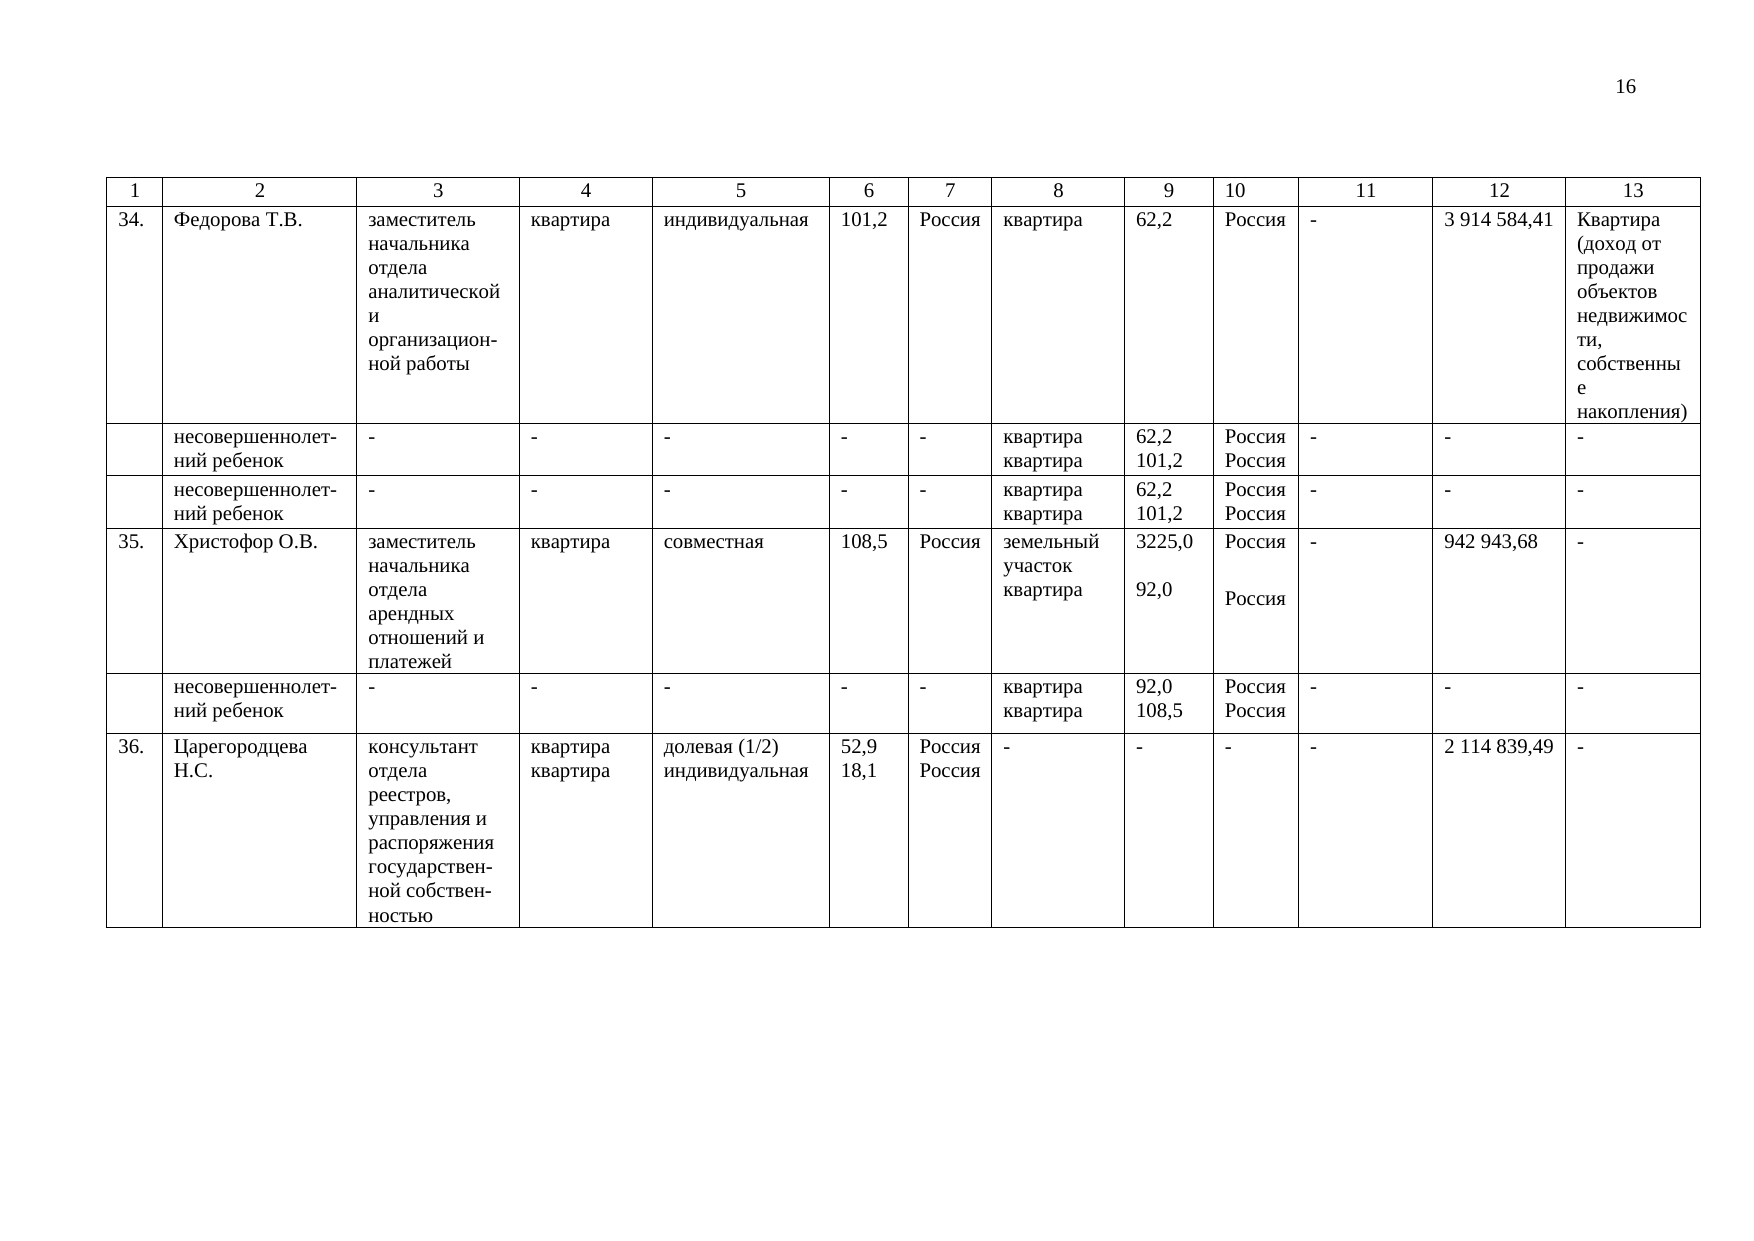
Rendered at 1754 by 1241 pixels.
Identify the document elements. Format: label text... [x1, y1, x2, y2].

table_cell - [520, 476, 652, 527]
table_cell квартира [520, 529, 652, 673]
table_cell - [1566, 734, 1700, 927]
table_cell 8 [992, 178, 1124, 206]
table_cell Россия [909, 529, 991, 673]
table_cell - [653, 476, 829, 527]
table_cell Россия [909, 207, 991, 423]
table_cell 62,2 [1125, 207, 1213, 423]
table_cell 2 114 839,49 [1433, 734, 1565, 927]
table_cell - [1299, 207, 1432, 423]
table_cell несовершеннолет-ний ребенок [163, 674, 356, 733]
table_cell заместитель начальника отдела арендных отношений и платежей [357, 529, 519, 673]
table_cell - [830, 476, 908, 527]
table_cell консультант отдела реестров, управления и распоряжения государствен-ной собствен-ностью [357, 734, 519, 927]
table_cell квартира [520, 207, 652, 423]
table_cell 3225,0 92,0 [1125, 529, 1213, 673]
table_cell 4 [520, 178, 652, 206]
table_cell 92,0 108,5 [1125, 674, 1213, 733]
table_cell 11 [1299, 178, 1432, 206]
table_cell [107, 674, 162, 733]
table_cell - [1125, 734, 1213, 927]
table_cell Христофор О.В. [163, 529, 356, 673]
table_cell - [909, 476, 991, 527]
table_cell квартира [992, 207, 1124, 423]
table_cell - [1299, 476, 1432, 527]
table_cell - [1566, 424, 1700, 475]
table_cell - [1566, 476, 1700, 527]
table_cell 36. [107, 734, 162, 927]
table_cell 9 [1125, 178, 1213, 206]
table_cell долевая (1/2) индивидуальная [653, 734, 829, 927]
table_cell квартира квартира [520, 734, 652, 927]
table_cell 942 943,68 [1433, 529, 1565, 673]
table_cell 2 [163, 178, 356, 206]
table_cell - [357, 424, 519, 475]
table_cell 6 [830, 178, 908, 206]
table_cell Россия Россия [1214, 424, 1298, 475]
table_cell квартира квартира [992, 424, 1124, 475]
table_cell - [1299, 529, 1432, 673]
table_cell - [1299, 734, 1432, 927]
table_cell Россия Россия [1214, 529, 1298, 673]
table_cell 12 [1433, 178, 1565, 206]
table_cell 62,2 101,2 [1125, 424, 1213, 475]
table_cell заместитель начальника отдела аналитической и организацион-ной работы [357, 207, 519, 423]
table_cell 52,9 18,1 [830, 734, 908, 927]
table_cell - [1214, 734, 1298, 927]
table_cell 13 [1566, 178, 1700, 206]
table_cell 3 [357, 178, 519, 206]
table_cell 108,5 [830, 529, 908, 673]
table_cell 34. [107, 207, 162, 423]
table_cell - [992, 734, 1124, 927]
table_cell [107, 476, 162, 527]
table_cell - [830, 674, 908, 733]
table_cell 10 [1214, 178, 1298, 206]
table_cell - [909, 424, 991, 475]
table_cell - [909, 674, 991, 733]
table_cell 101,2 [830, 207, 908, 423]
table_cell индивидуальная [653, 207, 829, 423]
table_cell - [357, 674, 519, 733]
table_cell - [830, 424, 908, 475]
table_cell 7 [909, 178, 991, 206]
table_cell - [653, 674, 829, 733]
table_cell - [1433, 674, 1565, 733]
table_cell - [1566, 529, 1700, 673]
table_cell - [1299, 424, 1432, 475]
table_cell [107, 424, 162, 475]
table_cell - [1433, 476, 1565, 527]
table_cell 5 [653, 178, 829, 206]
table_cell несовершеннолет-ний ребенок [163, 476, 356, 527]
table_cell несовершеннолет-ний ребенок [163, 424, 356, 475]
table_cell 1 [107, 178, 162, 206]
table_cell Россия Россия [909, 734, 991, 927]
table_cell 35. [107, 529, 162, 673]
table_cell Россия Россия [1214, 476, 1298, 527]
table_cell квартира квартира [992, 674, 1124, 733]
table_cell земельный участок квартира [992, 529, 1124, 673]
table_cell Россия [1214, 207, 1298, 423]
table_cell - [520, 424, 652, 475]
table_cell Царегородцева Н.С. [163, 734, 356, 927]
table_cell Федорова Т.В. [163, 207, 356, 423]
table_cell - [520, 674, 652, 733]
table_cell - [1433, 424, 1565, 475]
table_cell Россия Россия [1214, 674, 1298, 733]
table_cell Квартира (доход от продажи объектов недвижимости, собственные накопления) [1566, 207, 1700, 423]
table_cell - [357, 476, 519, 527]
table_cell совместная [653, 529, 829, 673]
table_cell - [1566, 674, 1700, 733]
table_cell - [1299, 674, 1432, 733]
table_cell 62,2 101,2 [1125, 476, 1213, 527]
table_cell - [653, 424, 829, 475]
table_cell 3 914 584,41 [1433, 207, 1565, 423]
table_cell квартира квартира [992, 476, 1124, 527]
